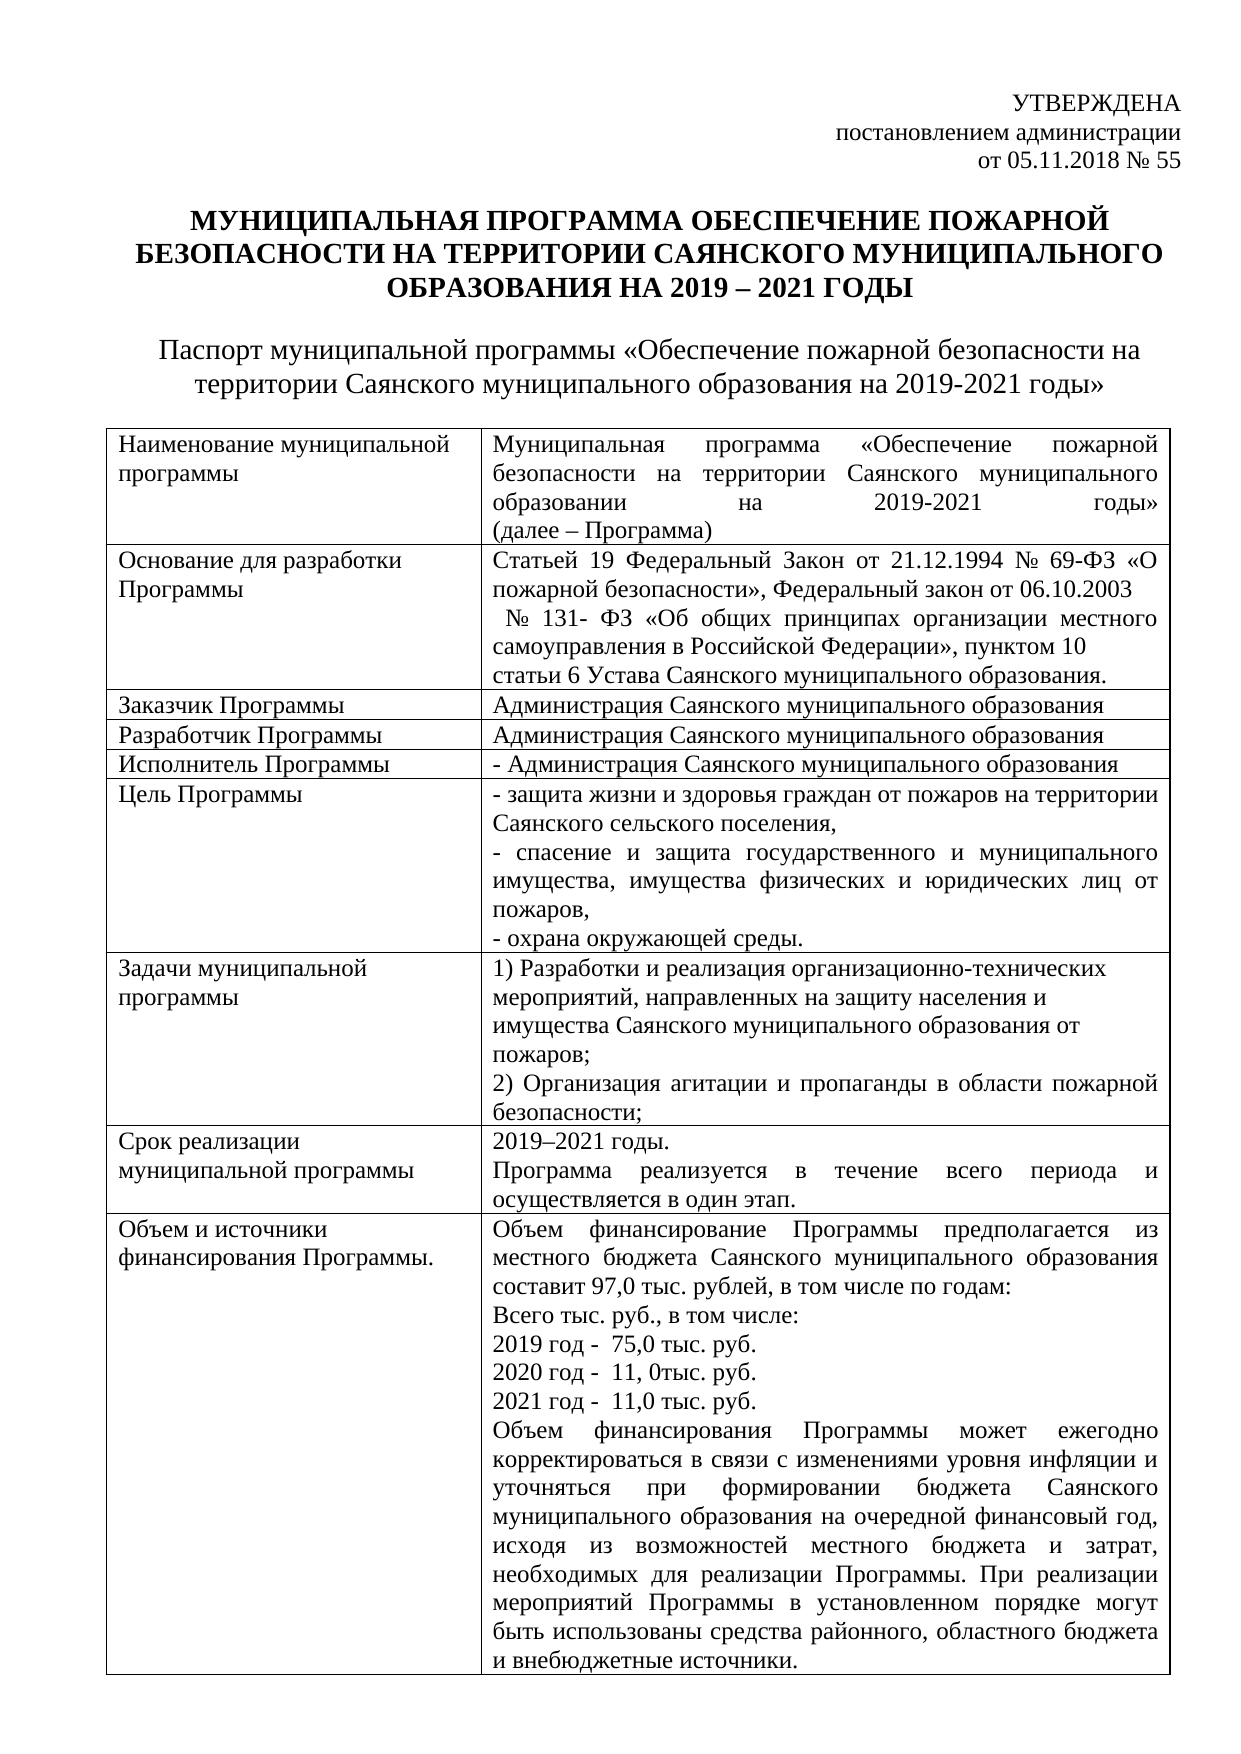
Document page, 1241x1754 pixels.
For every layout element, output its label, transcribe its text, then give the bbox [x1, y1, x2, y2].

table_cell Разработчик Программы [107, 720, 481, 748]
table_cell Задачи муниципальной программы [107, 953, 481, 1125]
table_header Наименование муниципальной программы [107, 429, 481, 544]
table_cell Срок реализации муниципальной программы [107, 1126, 481, 1213]
table_cell Администрация Саянского муниципального образования [482, 690, 1169, 719]
table_cell Цель Программы [107, 779, 481, 952]
table_header Муниципальная программа «Обеспечение пожарной безопасности на территории Саянского муниципального образовании на 2019-2021 годы» (далее – Программа) [482, 429, 1169, 544]
text Паспорт муниципальной программы «Обеспечение пожарной безопасности на территории Саянского муниципального образования на 2019-2021 годы» [118, 332, 1181, 399]
text МУНИЦИПАЛЬНАЯ ПРОГРАММА ОБЕСПЕЧЕНИЕ ПОЖАРНОЙ БЕЗОПАСНОСТИ НА ТЕРРИТОРИИ САЯНСКОГО МУНИЦИПАЛЬНОГО ОБРАЗОВАНИЯ НА 2019 – 2021 ГОДЫ [118, 203, 1181, 303]
table_cell Статьей 19 Федеральный Закон от 21.12.1994 № 69-ФЗ «О пожарной безопасности», Федеральный закон от 06.10.2003 № 131- ФЗ «Об общих принципах организации местного самоуправления в Российской Федерации», пунктом 10 статьи 6 Устава Саянского муниципального образования. [482, 545, 1169, 689]
table_cell Объем и источники финансирования Программы. [107, 1214, 481, 1674]
table_cell - защита жизни и здоровья граждан от пожаров на территории Саянского сельского поселения, - спасение и защита государственного и муниципального имущества, имущества физических и юридических лиц от пожаров, - охрана окружающей среды. [482, 779, 1169, 952]
table_cell Основание для разработки Программы [107, 545, 481, 689]
table_cell Объем финансирование Программы предполагается из местного бюджета Саянского муниципального образования составит 97,0 тыс. рублей, в том числе по годам: Всего тыс. руб., в том числе: 2019 год - 75,0 тыс. руб. 2020 год - 11, 0тыс. руб. 2021 год - 11,0 тыс. руб. Объем финансирования Программы может ежегодно корректироваться в связи с изменениями уровня инфляции и уточняться при формировании бюджета Саянского муниципального образования на очередной финансовый год, исходя из возможностей местного бюджета и затрат, необходимых для реализации Программы. При реализации мероприятий Программы в установленном порядке могут быть использованы средства районного, областного бюджета и внебюджетные источники. [482, 1214, 1169, 1674]
table_cell 2019–2021 годы. Программа реализуется в течение всего периода и осуществляется в один этап. [482, 1126, 1169, 1213]
table_cell Заказчик Программы [107, 690, 481, 719]
table_cell Администрация Саянского муниципального образования [482, 720, 1169, 748]
text УТВЕРЖДЕНА [118, 88, 1181, 117]
table_cell Исполнитель Программы [107, 750, 481, 778]
text постановлением администрации [118, 117, 1181, 145]
table_cell 1) Разработки и реализация организационно-технических мероприятий, направленных на защиту населения и имущества Саянского муниципального образования от пожаров; 2) Организация агитации и пропаганды в области пожарной безопасности; [482, 953, 1169, 1125]
table_cell - Администрация Саянского муниципального образования [482, 750, 1169, 778]
text от 05.11.2018 № 55 [118, 145, 1181, 174]
